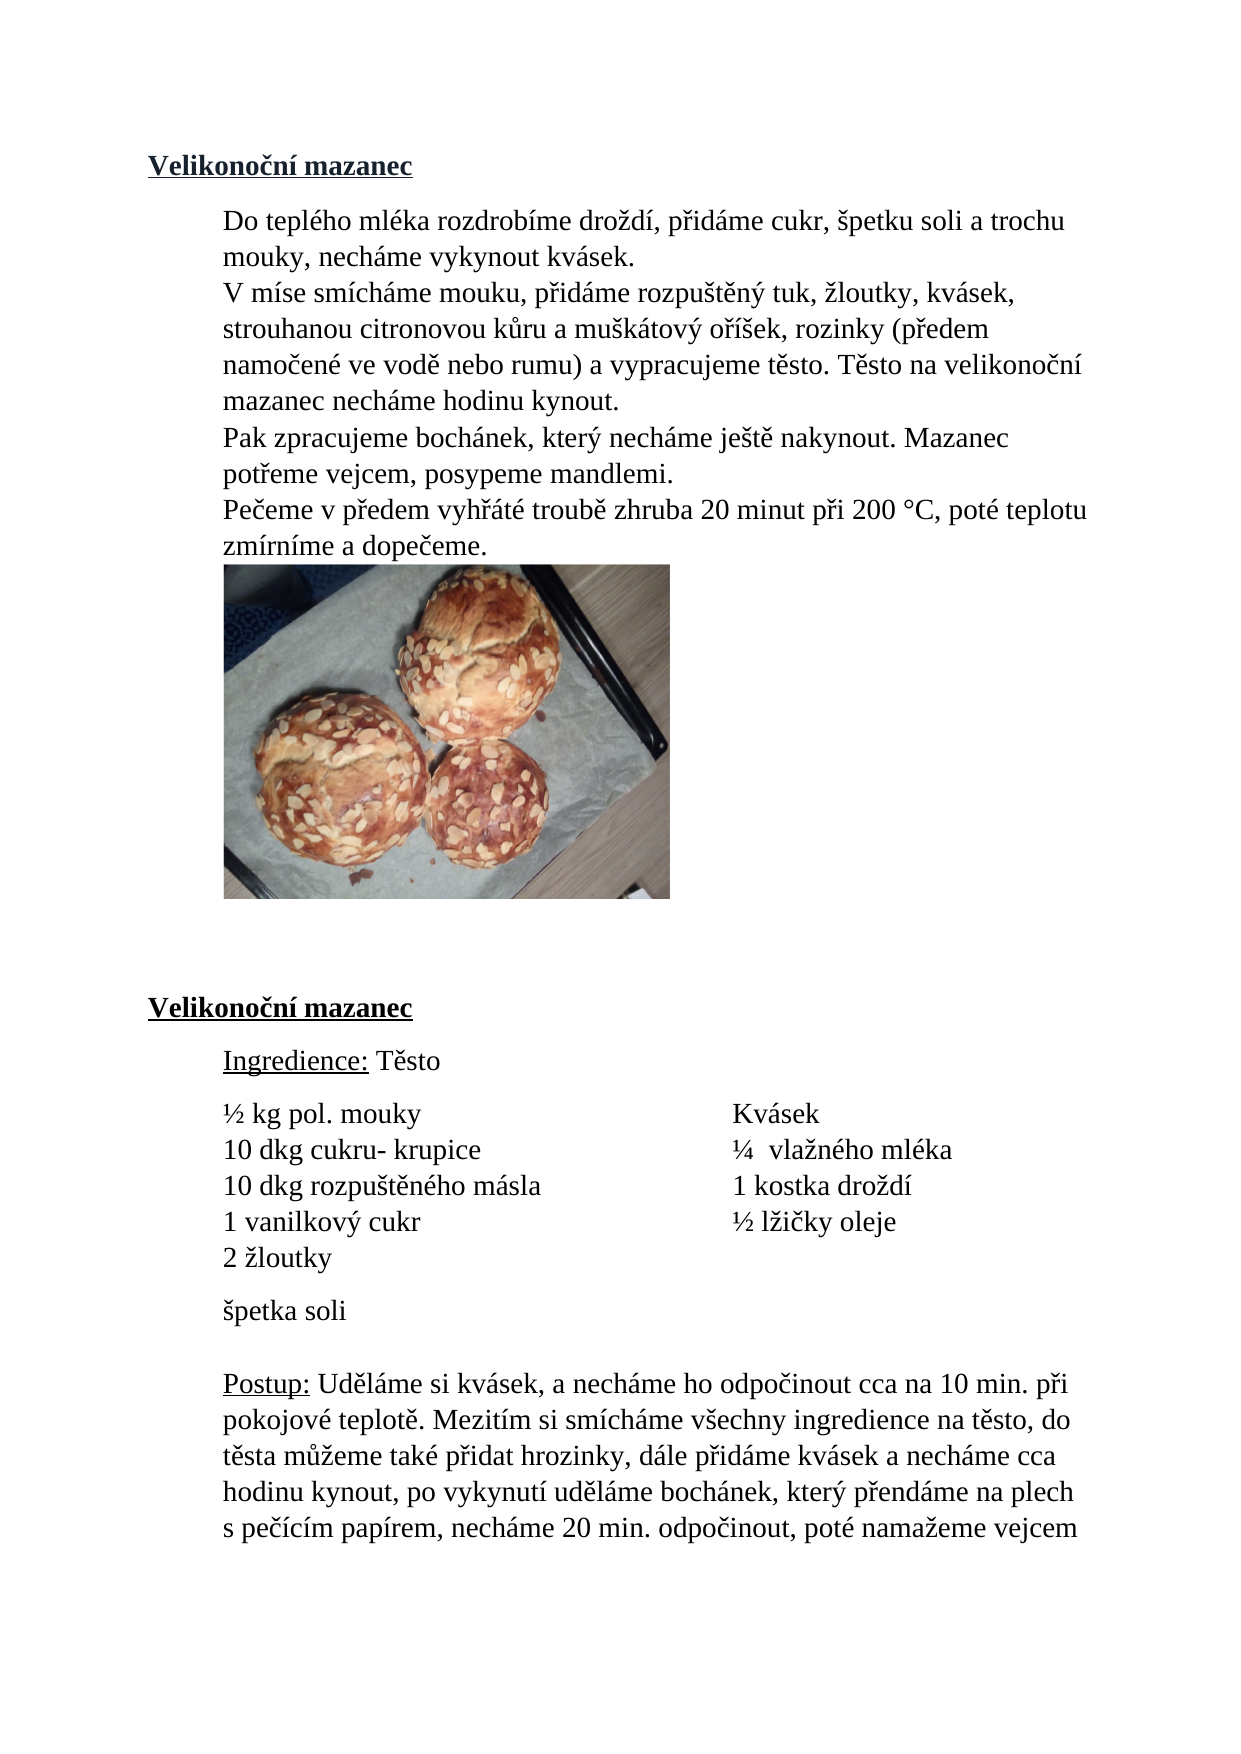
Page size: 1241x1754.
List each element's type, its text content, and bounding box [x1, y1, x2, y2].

text Velikonoční mazanec [148, 990, 1093, 1024]
list Do teplého mléka rozdrobíme droždí, přidáme cukr, špetku soli a trochu mouky, necháme vykynout kvásek. [223, 203, 1093, 272]
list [223, 1366, 1093, 1544]
list ¼ vlažného mléka [732, 1132, 1093, 1166]
list 2 žloutky [223, 1241, 583, 1274]
list ½ kg pol. mouky [223, 1096, 583, 1129]
list špetka soli [223, 1293, 1093, 1327]
list ½ lžičky oleje [732, 1204, 1093, 1238]
list 1 vanilkový cukr [223, 1204, 583, 1238]
list Ingredience: Těsto [223, 1043, 1093, 1077]
picture [224, 565, 669, 899]
text Velikonoční mazanec [148, 148, 1093, 181]
list 1 kostka droždí [732, 1168, 1093, 1202]
list Pak zpracujeme bochánek, který necháme ještě nakynout. Mazanec potřeme vejcem, posypeme mandlemi. [223, 420, 1093, 489]
list 10 dkg rozpuštěného másla [223, 1168, 583, 1202]
list Pečeme v předem vyhřáté troubě zhruba 20 minut při 200 °C, poté teplotu zmírníme a dopečeme. [223, 492, 1093, 562]
list 10 dkg cukru- krupice [223, 1132, 583, 1166]
list V míse smícháme mouku, přidáme rozpuštěný tuk, žloutky, kvásek, strouhanou citronovou kůru a muškátový oříšek, rozinky (předem namočené ve vodě nebo rumu) a vypracujeme těsto. Těsto na velikonoční mazanec necháme hodinu kynout. [223, 275, 1093, 417]
list Kvásek [732, 1096, 1093, 1129]
